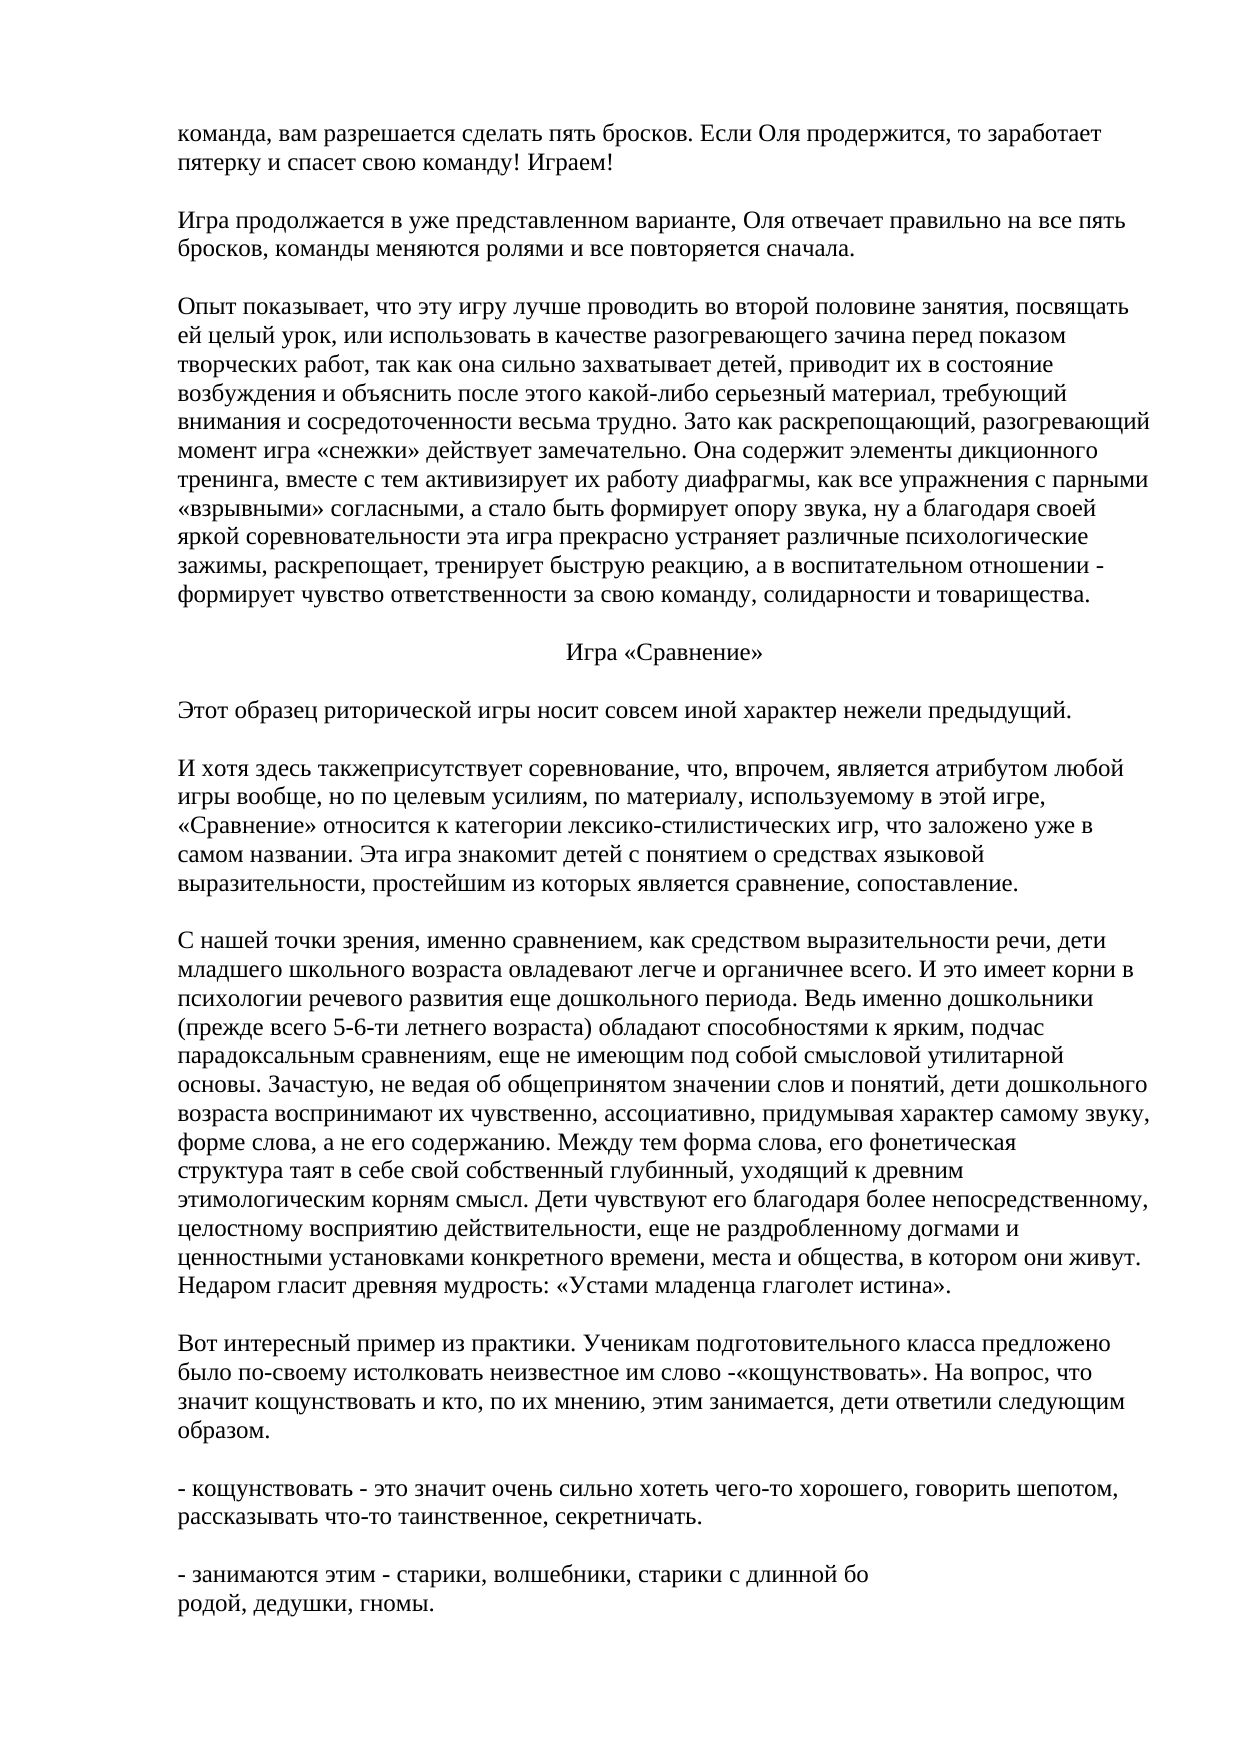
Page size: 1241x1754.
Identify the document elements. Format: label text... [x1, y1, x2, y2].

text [177, 118, 1152, 176]
text - занимаются этим - старики, волшебники, старики с длинной бо родой, дедушки, гномы. [177, 1559, 1152, 1617]
text Игра продолжается в уже представленном варианте, Оля отвечает правильно на все пять бросков, команды меняются ролями и все повторяется сначала. [177, 205, 1152, 262]
text И хотя здесь такжеприсутствует соревнование, что, впрочем, является атрибутом любой игры вообще, но по целевым усилиям, по материалу, используемому в этой игре, «Сравнение» относится к категории лексико-стилистических игр, что заложено уже в самом названии. Эта игра знакомит детей с понятием о средствах языковой выразительности, простейшим из которых является сравнение, сопоставление. [177, 753, 1152, 896]
text Опыт показывает, что эту игру лучше проводить во второй половине занятия, посвящать ей целый урок, или использовать в качестве разогревающего зачина перед показом творческих работ, так как она сильно захватывает детей, приводит их в состояние возбуждения и объяснить после этого какой-либо серьезный материал, требующий внимания и сосредоточенности весьма трудно. Зато как раскрепощающий, разогревающий момент игра «снежки» действует замечательно. Она содержит элементы дикционного тренинга, вместе с тем активизирует их работу диафрагмы, как все упражнения с парными «взрывными» согласными, а стало быть формирует опору звука, ну а благодаря своей яркой соревновательности эта игра прекрасно устраняет различные психологические зажимы, раскрепощает, тренирует быструю реакцию, а в воспитательном отношении - формирует чувство ответственности за свою команду, солидарности и товарищества. [177, 291, 1152, 608]
text Игра «Сравнение» [177, 637, 1152, 666]
text Вот интересный пример из практики. Ученикам подготовительного класса предложено было по-своему истолковать неизвестное им слово -«кощунствовать». На вопрос, что значит кощунствовать и кто, по их мнению, этим занимается, дети ответили следующим образом. [177, 1328, 1152, 1443]
text С нашей точки зрения, именно сравнением, как средством выразительности речи, дети младшего школьного возраста овладевают легче и органичнее всего. И это имеет корни в психологии речевого развития еще дошкольного периода. Ведь именно дошкольники (прежде всего 5-6-ти летнего возраста) обладают способностями к ярким, подчас парадоксальным сравнениям, еще не имеющим под собой смысловой утилитарной основы. Зачастую, не ведая об общепринятом значении слов и понятий, дети дошкольного возраста воспринимают их чувственно, ассоциативно, придумывая характер самому звуку, форме слова, а не его содержанию. Между тем форма слова, его фонетическая структура таят в себе свой собственный глубинный, уходящий к древним этимологическим корням смысл. Дети чувствуют его благодаря более непосредственному, целостному восприятию действительности, еще не раздробленному догмами и ценностными установками конкретного времени, места и общества, в котором они живут. Недаром гласит древняя мудрость: «Устами младенца глаголет истина». [177, 926, 1152, 1299]
text - кощунствовать - это значит очень сильно хотеть чего-то хорошего, говорить шепотом, рассказывать что-то таинственное, секретничать. [177, 1473, 1152, 1530]
text Этот образец риторической игры носит совсем иной характер нежели предыдущий. [177, 695, 1152, 723]
